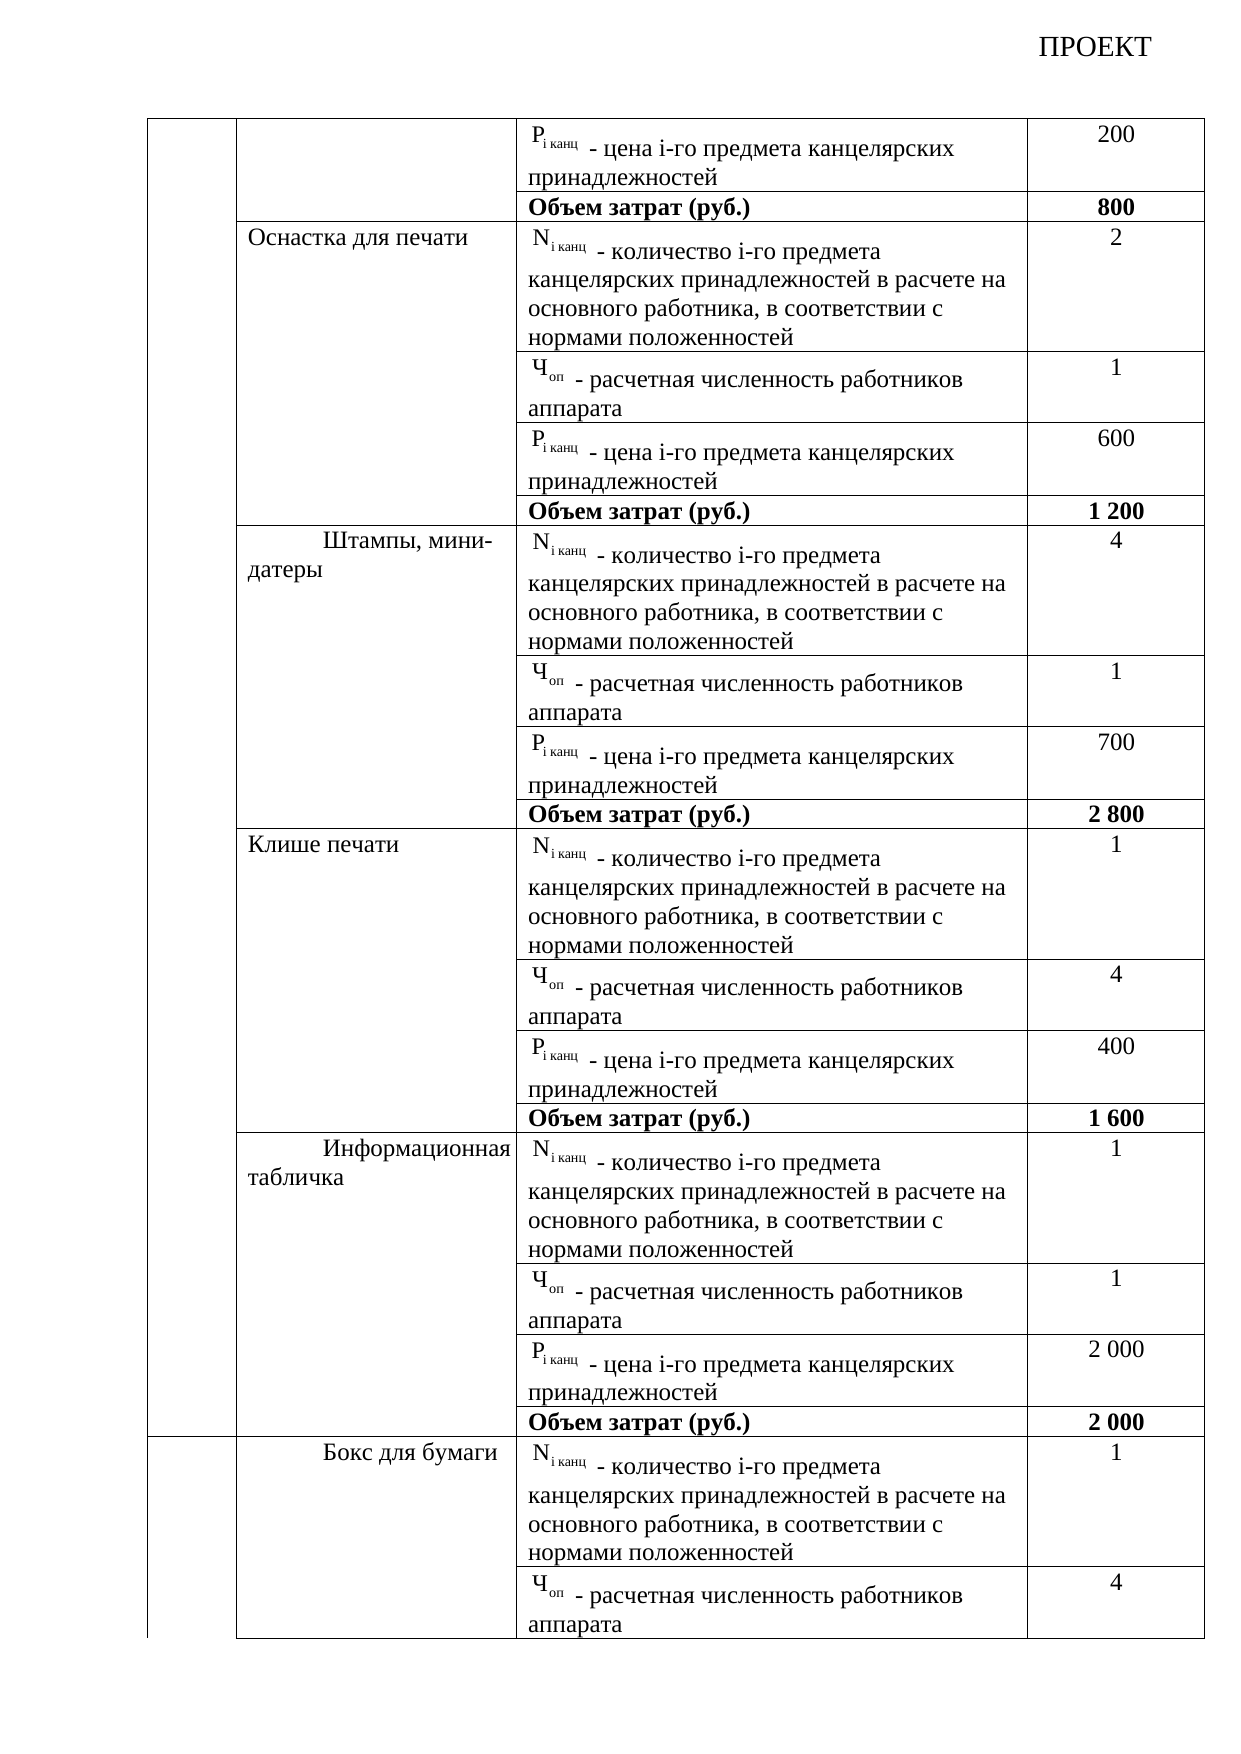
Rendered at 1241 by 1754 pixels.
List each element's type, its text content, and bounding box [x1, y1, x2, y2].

table_cell - расчетная численность работников аппарата [517, 960, 1027, 1030]
table_cell 4 [1028, 960, 1204, 1030]
table_cell Объем затрат (руб.) [517, 800, 1027, 828]
table_cell [148, 1437, 236, 1637]
table_cell 1 [1028, 1133, 1204, 1262]
table_cell 4 [1028, 1567, 1204, 1637]
table_cell 2 [1028, 222, 1204, 351]
table_cell - цена i-го предмета канцелярских принадлежностей [517, 1031, 1027, 1102]
table_cell - количество i-го предмета канцелярских принадлежностей в расчете на основного работника, в соответствии с нормами положенностей [517, 526, 1027, 655]
table_cell - цена i-го предмета канцелярских принадлежностей [517, 727, 1027, 798]
table_cell 400 [1028, 1031, 1204, 1102]
table_cell - расчетная численность работников аппарата [517, 1567, 1027, 1637]
table_cell 2 800 [1028, 800, 1204, 828]
table_cell - количество i-го предмета канцелярских принадлежностей в расчете на основного работника, в соответствии с нормами положенностей [517, 1133, 1027, 1262]
table_cell Бокс для бумаги [237, 1437, 516, 1637]
table_cell 1 200 [1028, 496, 1204, 524]
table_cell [517, 1437, 1027, 1566]
table_cell 4 [1028, 526, 1204, 655]
table_cell - количество i-го предмета канцелярских принадлежностей в расчете на основного работника, в соответствии с нормами положенностей [517, 829, 1027, 958]
table_cell 200 [1028, 119, 1204, 191]
table_cell Штампы, мини-датеры [237, 526, 516, 828]
table_cell Оснастка для печати [237, 222, 516, 524]
table_cell - цена i-го предмета канцелярских принадлежностей [517, 119, 1027, 191]
table_cell Информационная табличка [237, 1133, 516, 1436]
table_cell Объем затрат (руб.) [517, 192, 1027, 221]
table_cell - расчетная численность работников аппарата [517, 1264, 1027, 1333]
table_cell Клише печати [237, 829, 516, 1132]
table_cell Объем затрат (руб.) [517, 1104, 1027, 1132]
table_cell 600 [1028, 423, 1204, 495]
table_cell 1 [1028, 656, 1204, 726]
table_cell 1 [1028, 829, 1204, 958]
table_cell 1 600 [1028, 1104, 1204, 1132]
table_cell - цена i-го предмета канцелярских принадлежностей [517, 1335, 1027, 1406]
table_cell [517, 222, 1027, 351]
table_cell - расчетная численность работников аппарата [517, 656, 1027, 726]
table_cell - расчетная численность работников аппарата [517, 352, 1027, 422]
table_cell 1 [1028, 1437, 1204, 1566]
table_cell 2 000 [1028, 1407, 1204, 1436]
table_cell 800 [1028, 192, 1204, 221]
table_cell - цена i-го предмета канцелярских принадлежностей [517, 423, 1027, 495]
table_cell 700 [1028, 727, 1204, 798]
table_cell Объем затрат (руб.) [517, 1407, 1027, 1436]
table_cell 1 [1028, 352, 1204, 422]
table_cell Объем затрат (руб.) [517, 496, 1027, 524]
table_cell 1 [1028, 1264, 1204, 1333]
table_cell 2 000 [1028, 1335, 1204, 1406]
